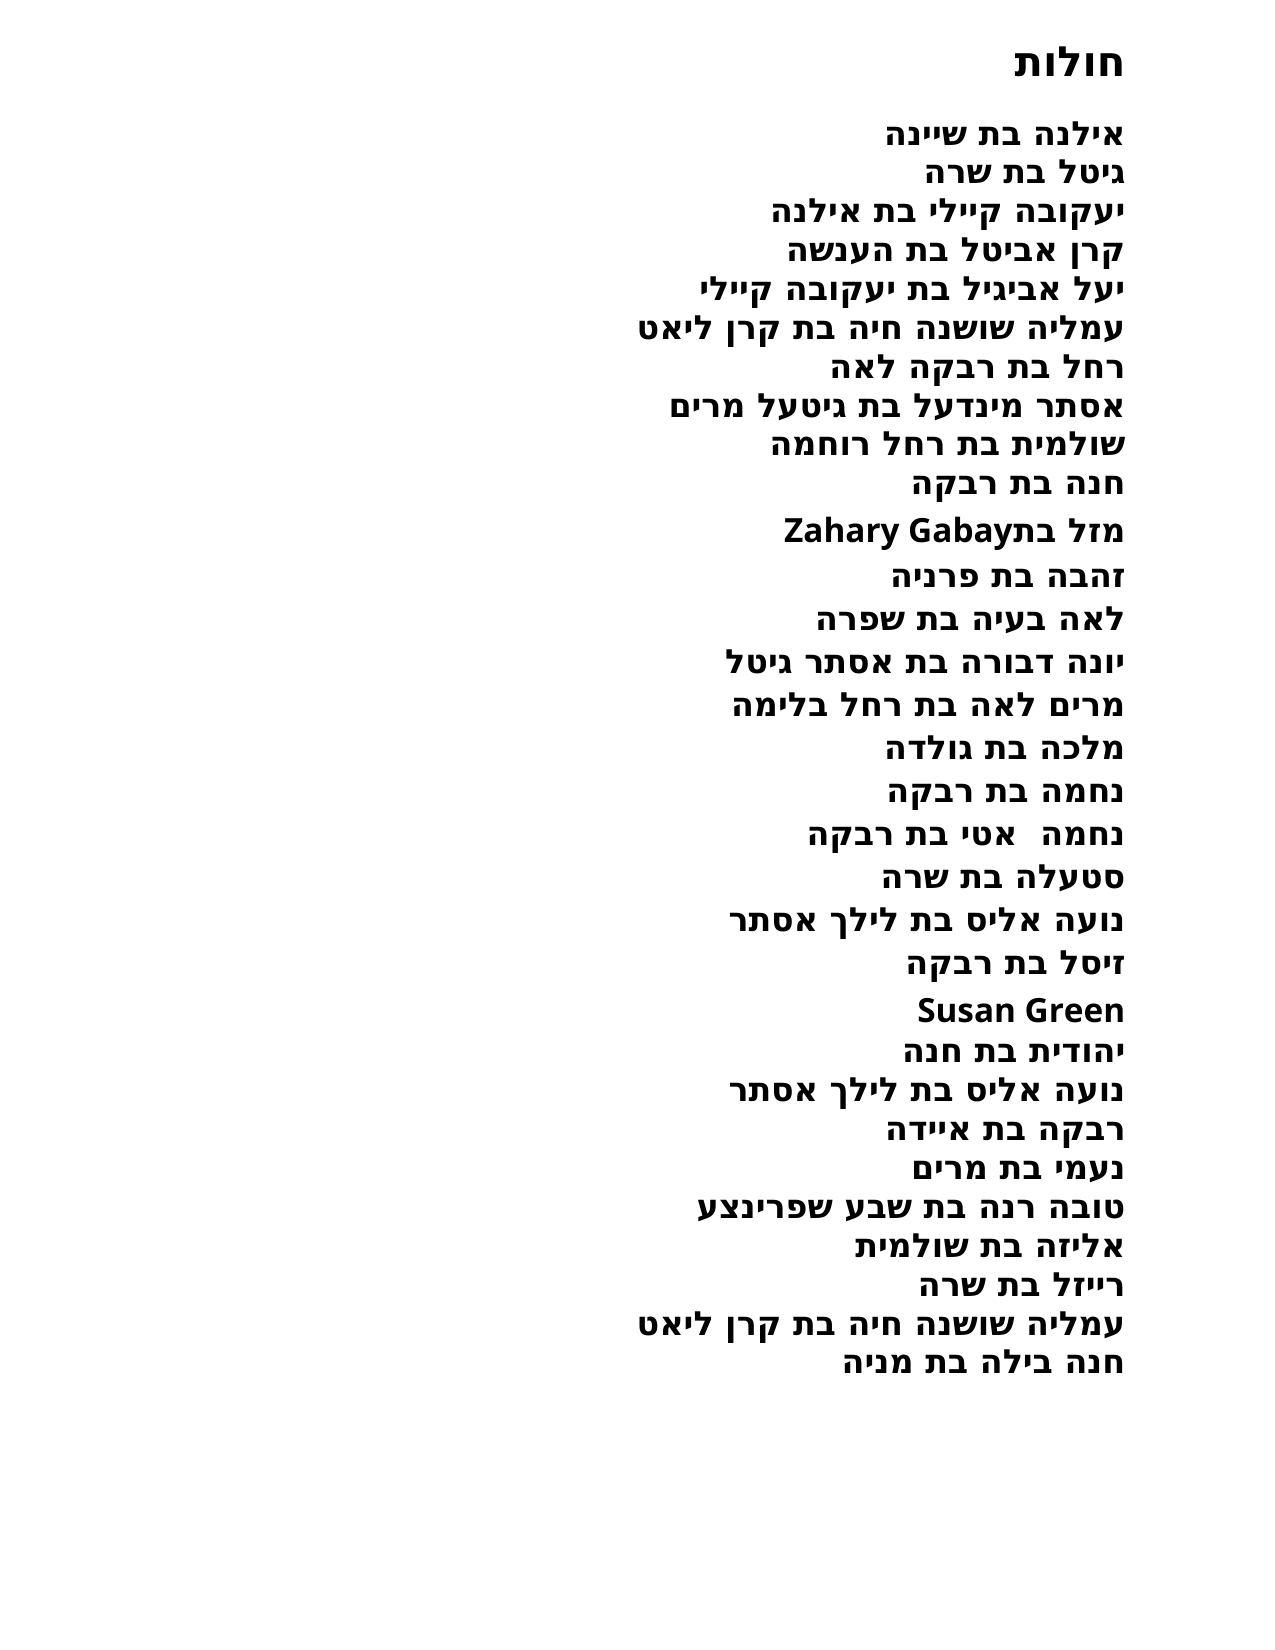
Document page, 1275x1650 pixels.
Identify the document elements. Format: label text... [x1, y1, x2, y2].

text אילנה בת שיינה [150, 114, 1125, 153]
text רבקה בת איידה [150, 1110, 1125, 1148]
text טובה רנה בת שבע שפרינצע [150, 1187, 1125, 1226]
text עמליה שושנה חיה בת קרן ליאט [150, 308, 1125, 347]
text זהבה בת פרניה [150, 556, 1125, 595]
text Zahary Gabayמזל בת [150, 507, 1125, 552]
text מלכה בת גולדה [150, 728, 1125, 767]
text חנה בת רבקה [150, 464, 1125, 503]
text גיטל בת שרה [150, 153, 1125, 192]
text חנה בילה בת מניה [150, 1343, 1125, 1382]
text אסתר מינדעל בת גיטעל מרים [150, 386, 1125, 425]
text יהודית בת חנה [150, 1032, 1125, 1071]
text נעמי בת מרים [150, 1148, 1125, 1187]
text רחל בת רבקה לאה [150, 347, 1125, 386]
text יעל אביגיל בת יעקובה קיילי [150, 269, 1125, 308]
text נועה אליס בת לילך אסתר [150, 1071, 1125, 1110]
text נחמה בת רבקה [150, 771, 1125, 810]
text נחמה אטי בת רבקה [150, 814, 1125, 853]
text Susan Green [150, 987, 1125, 1032]
text אליזה בת שולמית [150, 1226, 1125, 1265]
text יעקובה קיילי בת אילנה [150, 192, 1125, 231]
text עמליה שושנה חיה בת קרן ליאט [150, 1304, 1125, 1343]
text יונה דבורה בת אסתר גיטל [150, 642, 1125, 681]
text סטעלה בת שרה [150, 857, 1125, 896]
text נועה אליס בת לילך אסתר [150, 901, 1125, 939]
text רייזל בת שרה [150, 1265, 1125, 1304]
text שולמית בת רחל רוחמה [150, 425, 1125, 464]
text מרים לאה בת רחל בלימה [150, 685, 1125, 724]
text קרן אביטל בת הענשה [150, 231, 1125, 269]
text זיסל בת רבקה [150, 943, 1125, 982]
text לאה בעיה בת שפרה [150, 599, 1125, 638]
text חולות [150, 37, 1125, 86]
